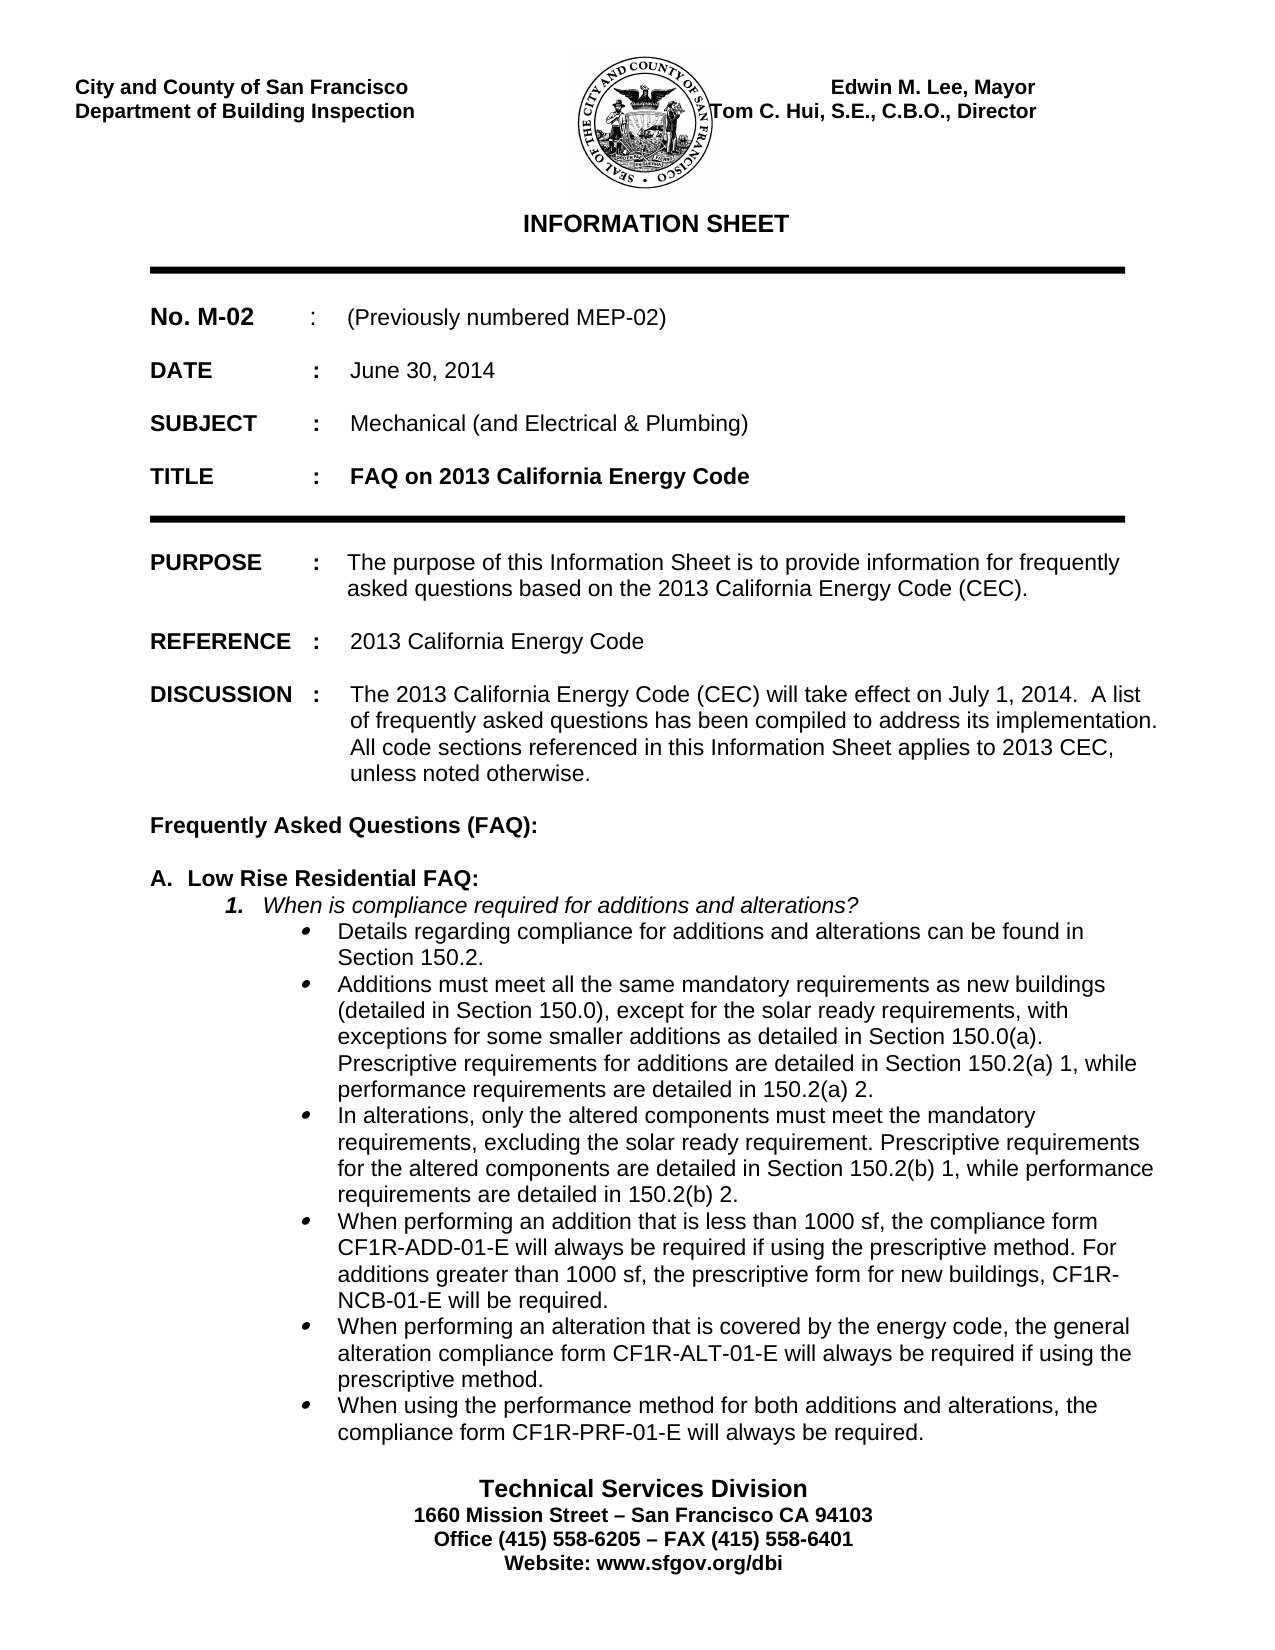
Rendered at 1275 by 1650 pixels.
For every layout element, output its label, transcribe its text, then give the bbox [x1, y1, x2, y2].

text INFORMATION SHEET [150, 209, 1162, 238]
text DATE : June 30, 2014 [150, 357, 1162, 384]
list When is compliance required for additions and alterations? [225, 892, 1162, 918]
text DISCUSSION : The 2013 California Energy Code (CEC) will take effect on July 1, 2014. A list of frequently asked questions has been compiled to address its implementation. All code sections referenced in this Information Sheet applies to 2013 CEC, unless noted otherwise. [150, 681, 1162, 786]
list Additions must meet all the same mandatory requirements as new buildings (detailed in Section 150.0), except for the solar ready requirements, with exceptions for some smaller additions as detailed in Section 150.0(a). Prescriptive requirements for additions are detailed in Section 150.2(a) 1, while performance requirements are detailed in 150.2(a) 2. [300, 971, 1162, 1102]
list In alterations, only the altered components must meet the mandatory requirements, excluding the solar ready requirement. Prescriptive requirements for the altered components are detailed in Section 150.2(b) 1, while performance requirements are detailed in 150.2(b) 2. [300, 1102, 1162, 1208]
picture [564, 48, 723, 204]
list Low Rise Residential FAQ: [150, 865, 1162, 892]
text SUBJECT : Mechanical (and Electrical & Plumbing) [150, 410, 1162, 437]
text No. M-02 : (Previously numbered MEP-02) [150, 302, 1162, 331]
text PURPOSE : The purpose of this Information Sheet is to provide information for frequently asked questions based on the 2013 California Energy Code (CEC). [150, 549, 1162, 602]
list When using the performance method for both additions and alterations, the compliance form CF1R-PRF-01-E will always be required. [300, 1392, 1162, 1445]
list When performing an alteration that is covered by the energy code, the general alteration compliance form CF1R-ALT-01-E will always be required if using the prescriptive method. [300, 1313, 1162, 1392]
text TITLE : FAQ on 2013 California Energy Code [150, 463, 1162, 489]
text REFERENCE : 2013 California Energy Code [150, 628, 1162, 654]
list Details regarding compliance for additions and alterations can be found in Section 150.2. [300, 918, 1162, 971]
text Frequently Asked Questions (FAQ): [150, 812, 1162, 839]
list When performing an addition that is less than 1000 sf, the compliance form CF1R-ADD-01-E will always be required if using the prescriptive method. For additions greater than 1000 sf, the prescriptive form for new buildings, CF1R-NCB-01-E will be required. [300, 1208, 1162, 1313]
